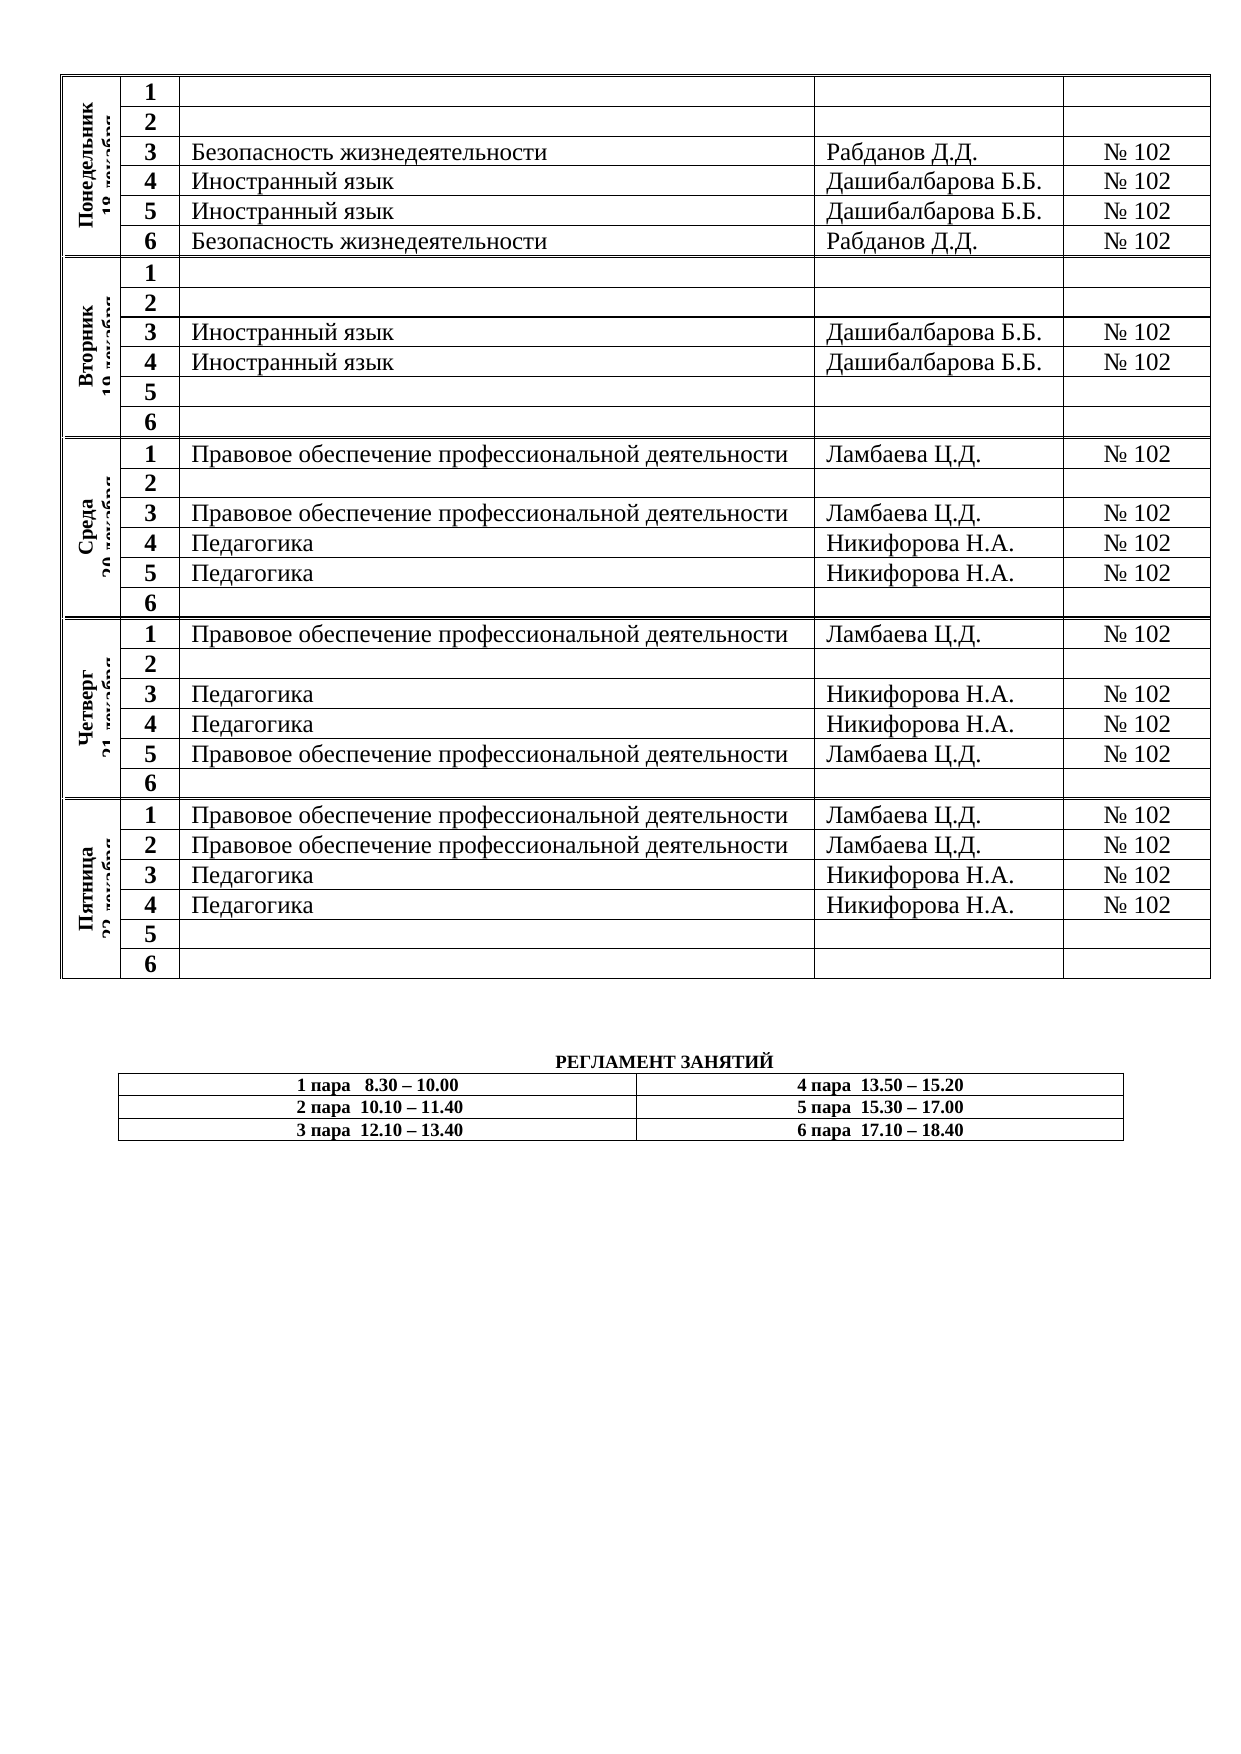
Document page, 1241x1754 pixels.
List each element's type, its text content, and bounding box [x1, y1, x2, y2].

table_cell № 102 [1064, 890, 1210, 918]
table_cell Правовое обеспечение профессиональной деятельности [180, 498, 814, 527]
table_cell 4 [121, 166, 179, 195]
table_cell Иностранный язык [180, 347, 814, 376]
table_cell 2 [121, 830, 179, 859]
table_cell № 102 [1064, 830, 1210, 859]
table_cell 5 пара 15.30 – 17.00 [637, 1096, 1123, 1118]
table_cell [815, 107, 1063, 136]
table_cell [1064, 288, 1210, 316]
table_cell Ламбаева Ц.Д. [815, 439, 1063, 467]
table_cell Дашибалбарова Б.Б. [815, 318, 1063, 346]
table_cell Среда 20 декабря [63, 436, 120, 616]
table_cell Иностранный язык [180, 166, 814, 195]
table_cell Никифорова Н.А. [815, 890, 1063, 918]
table_cell № 102 [1064, 226, 1210, 255]
table_cell Иностранный язык [180, 318, 814, 346]
table_cell [815, 258, 1063, 287]
table_cell 6 [121, 588, 179, 616]
table_cell № 102 [1064, 860, 1210, 889]
table_cell Безопасность жизнедеятельности [180, 137, 814, 165]
table_cell Правовое обеспечение профессиональной деятельности [180, 800, 814, 829]
table_cell Правовое обеспечение профессиональной деятельности [180, 739, 814, 767]
table_cell [1064, 769, 1210, 797]
table_cell 6 [121, 769, 179, 797]
table_cell [815, 77, 1063, 106]
table_cell 5 [121, 920, 179, 948]
table_cell Ламбаева Ц.Д. [815, 830, 1063, 859]
table_cell Четверг 21 декабря [63, 616, 120, 797]
table_cell Иностранный язык [180, 196, 814, 225]
table_cell Вторник 19 декабря [63, 255, 120, 436]
table_cell Никифорова Н.А. [815, 528, 1063, 557]
table_cell № 102 [1064, 709, 1210, 738]
table_cell 6 [121, 949, 179, 978]
table_cell 3 [121, 498, 179, 527]
table_cell Правовое обеспечение профессиональной деятельности [180, 620, 814, 648]
table_header 4 пара 13.50 – 15.20 [637, 1074, 1123, 1095]
table_cell [815, 288, 1063, 316]
table_cell Дашибалбарова Б.Б. [815, 196, 1063, 225]
table_cell № 102 [1064, 800, 1210, 829]
table_cell № 102 [1064, 739, 1210, 767]
table_cell [180, 949, 814, 978]
table_cell [180, 107, 814, 136]
table_cell [1064, 377, 1210, 406]
table_cell 5 [121, 558, 179, 587]
table_cell 6 [121, 226, 179, 255]
table_cell [1064, 588, 1210, 616]
table_cell № 102 [1064, 166, 1210, 195]
table_cell [1064, 77, 1210, 106]
table_cell № 102 [1064, 558, 1210, 587]
table_cell 5 [121, 377, 179, 406]
table_cell [1064, 107, 1210, 136]
table_cell [1064, 469, 1210, 497]
table_cell 2 пара 10.10 – 11.40 [119, 1096, 636, 1118]
table_cell [1064, 949, 1210, 978]
table_cell Понедельник 18 декабря [63, 77, 120, 255]
table_cell 6 [121, 407, 179, 436]
table_cell [815, 949, 1063, 978]
table_cell [180, 649, 814, 678]
table_cell [815, 469, 1063, 497]
table_cell 3 [121, 137, 179, 165]
table_cell [180, 377, 814, 406]
table_cell Ламбаева Ц.Д. [815, 800, 1063, 829]
table_cell 5 [121, 739, 179, 767]
table_cell Педагогика [180, 709, 814, 738]
table_cell Никифорова Н.А. [815, 860, 1063, 889]
table_cell Рабданов Д.Д. [815, 137, 1063, 165]
table_cell Никифорова Н.А. [815, 679, 1063, 708]
table_cell [815, 377, 1063, 406]
table_cell [1064, 920, 1210, 948]
table_cell Педагогика [180, 890, 814, 918]
table_cell Безопасность жизнедеятельности [180, 226, 814, 255]
table_cell 1 [121, 620, 179, 648]
table_cell Ламбаева Ц.Д. [815, 739, 1063, 767]
table_cell 2 [121, 469, 179, 497]
table_cell [815, 407, 1063, 436]
table_cell 1 [121, 258, 179, 287]
table_cell № 102 [1064, 196, 1210, 225]
table_cell [180, 288, 814, 316]
table_cell № 102 [1064, 620, 1210, 648]
table_cell № 102 [1064, 347, 1210, 376]
table_cell 5 [121, 196, 179, 225]
table_cell 3 [121, 318, 179, 346]
table_cell [815, 920, 1063, 948]
table_cell 4 [121, 347, 179, 376]
table_cell 1 [121, 800, 179, 829]
table_cell 2 [121, 107, 179, 136]
table_cell [180, 769, 814, 797]
table_header 1 пара 8.30 – 10.00 [119, 1074, 636, 1095]
table_cell № 102 [1064, 498, 1210, 527]
table_cell 3 [121, 860, 179, 889]
table_cell [180, 258, 814, 287]
table_cell [180, 588, 814, 616]
table_cell Дашибалбарова Б.Б. [815, 347, 1063, 376]
table_cell [815, 649, 1063, 678]
table_cell [180, 469, 814, 497]
table_cell 2 [121, 288, 179, 316]
table_cell Педагогика [180, 679, 814, 708]
table_cell Правовое обеспечение профессиональной деятельности [180, 439, 814, 467]
table_cell Никифорова Н.А. [815, 709, 1063, 738]
table_cell [1064, 407, 1210, 436]
table_cell № 102 [1064, 318, 1210, 346]
table_cell [180, 77, 814, 106]
table_cell Педагогика [180, 558, 814, 587]
table_cell 1 [121, 77, 179, 106]
table_cell [815, 769, 1063, 797]
text РЕГЛАМЕНТ ЗАНЯТИЙ [177, 1051, 1152, 1072]
table_cell Рабданов Д.Д. [815, 226, 1063, 255]
table_cell 3 [121, 679, 179, 708]
table_cell Ламбаева Ц.Д. [815, 498, 1063, 527]
table_cell [180, 407, 814, 436]
table_cell № 102 [1064, 679, 1210, 708]
table_cell 1 [121, 439, 179, 467]
table_cell Ламбаева Ц.Д. [815, 620, 1063, 648]
table_cell № 102 [1064, 528, 1210, 557]
table_cell № 102 [1064, 439, 1210, 467]
table_cell 4 [121, 528, 179, 557]
table_cell Дашибалбарова Б.Б. [815, 166, 1063, 195]
table_cell № 102 [1064, 137, 1210, 165]
table_cell 2 [121, 649, 179, 678]
table_cell [180, 920, 814, 948]
table_cell Правовое обеспечение профессиональной деятельности [180, 830, 814, 859]
table_cell 3 пара 12.10 – 13.40 [119, 1119, 636, 1140]
table_cell [815, 588, 1063, 616]
table_cell 6 пара 17.10 – 18.40 [637, 1119, 1123, 1140]
table_cell [1064, 649, 1210, 678]
table_cell 4 [121, 709, 179, 738]
table_cell Никифорова Н.А. [815, 558, 1063, 587]
table_cell Пятница 22 декабря [62, 797, 120, 978]
table_cell 4 [121, 890, 179, 918]
table_cell Педагогика [180, 860, 814, 889]
table_cell Педагогика [180, 528, 814, 557]
table_cell [1064, 258, 1210, 287]
